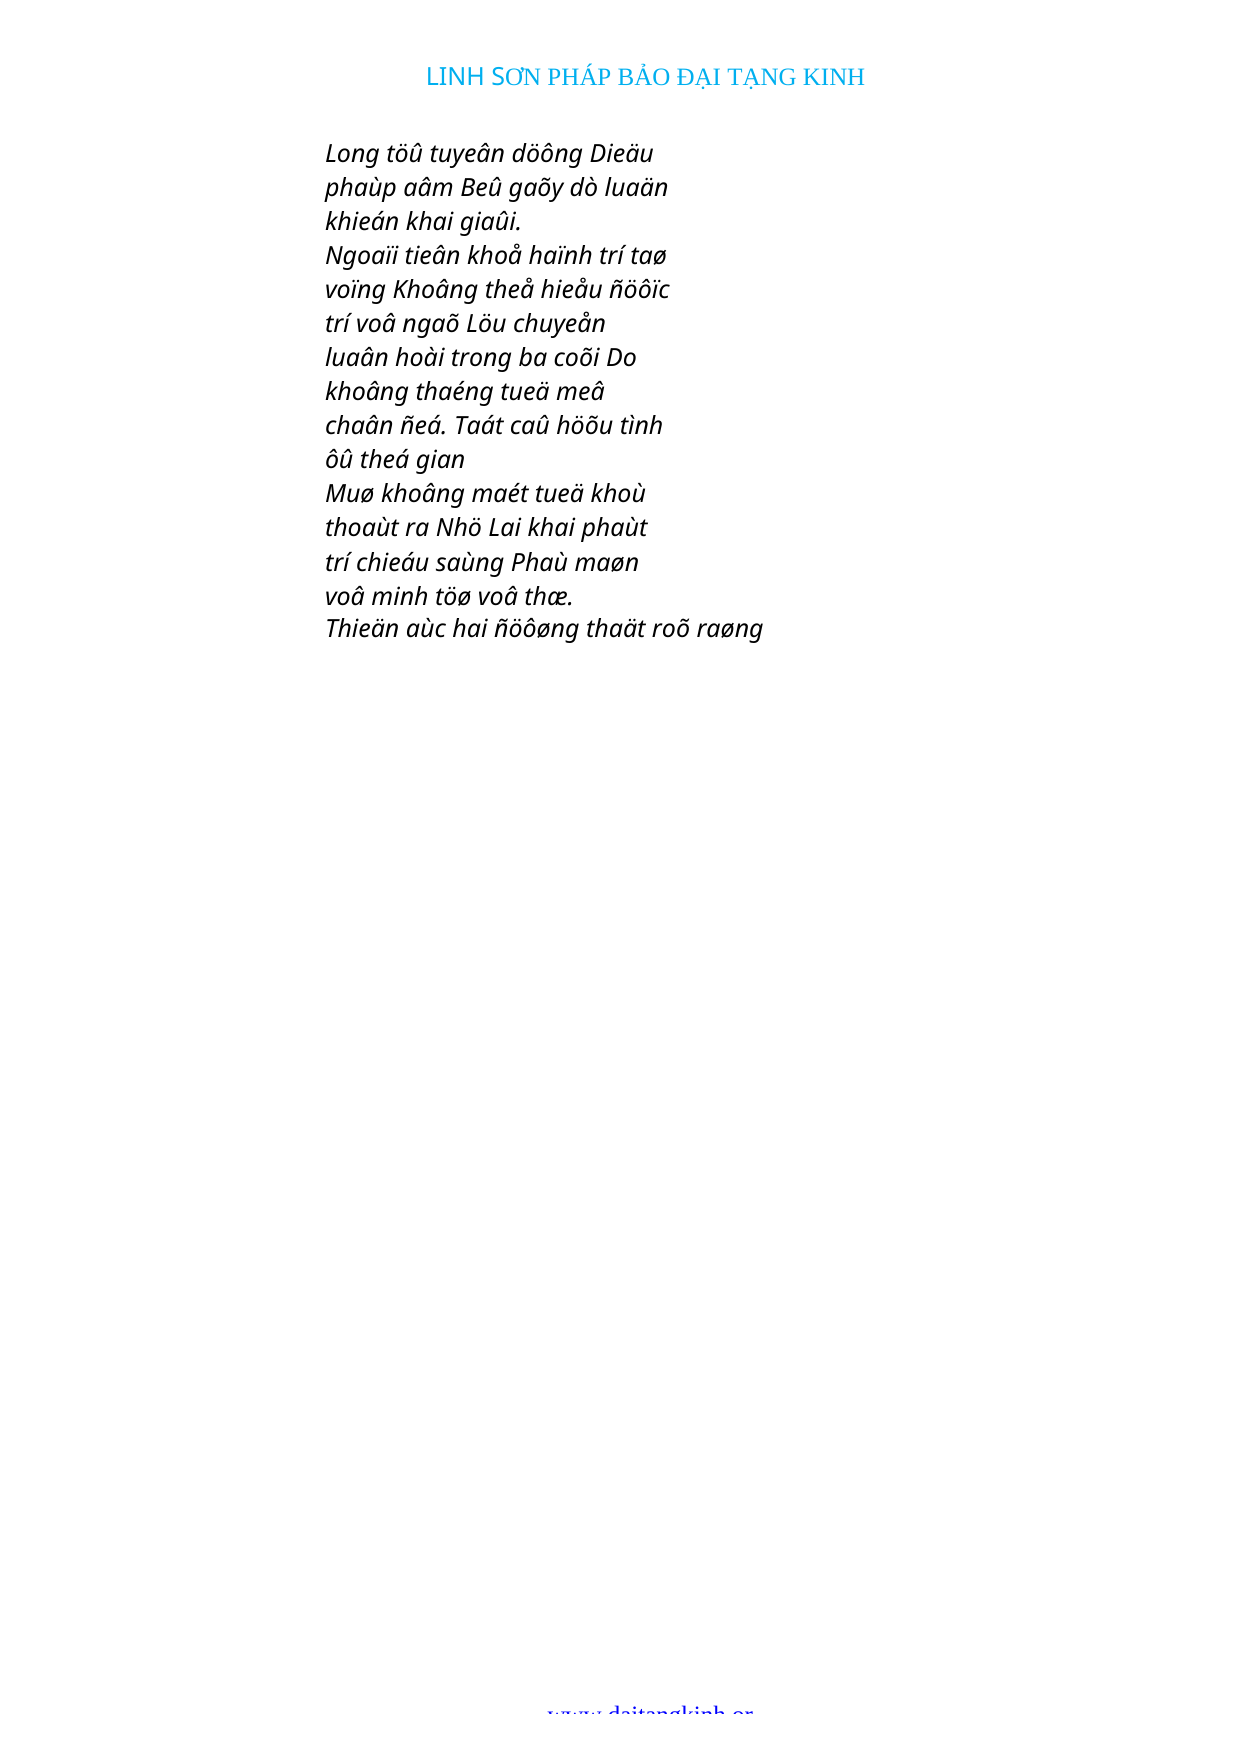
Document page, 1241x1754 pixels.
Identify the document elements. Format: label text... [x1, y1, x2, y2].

text Thieän aùc hai ñöôøng thaät roõ raøng [325, 612, 1105, 644]
text Muø khoâng maét tueä khoù thoaùt ra Nhö Lai khai phaùt trí chieáu saùng Phaù maøn voâ minh töø voâ thæ. [325, 476, 676, 612]
text Long töû tuyeân döông Dieäu phaùp aâm Beû gaõy dò luaän khieán khai giaûi. [325, 135, 701, 238]
text Ngoaïi tieân khoå haïnh trí taø voïng Khoâng theå hieåu ñöôïc trí voâ ngaõ Löu chuyeån luaân hoài trong ba coõi Do khoâng thaéng tueä meâ chaân ñeá. Taát caû höõu tình ôû theá gian [325, 238, 676, 476]
